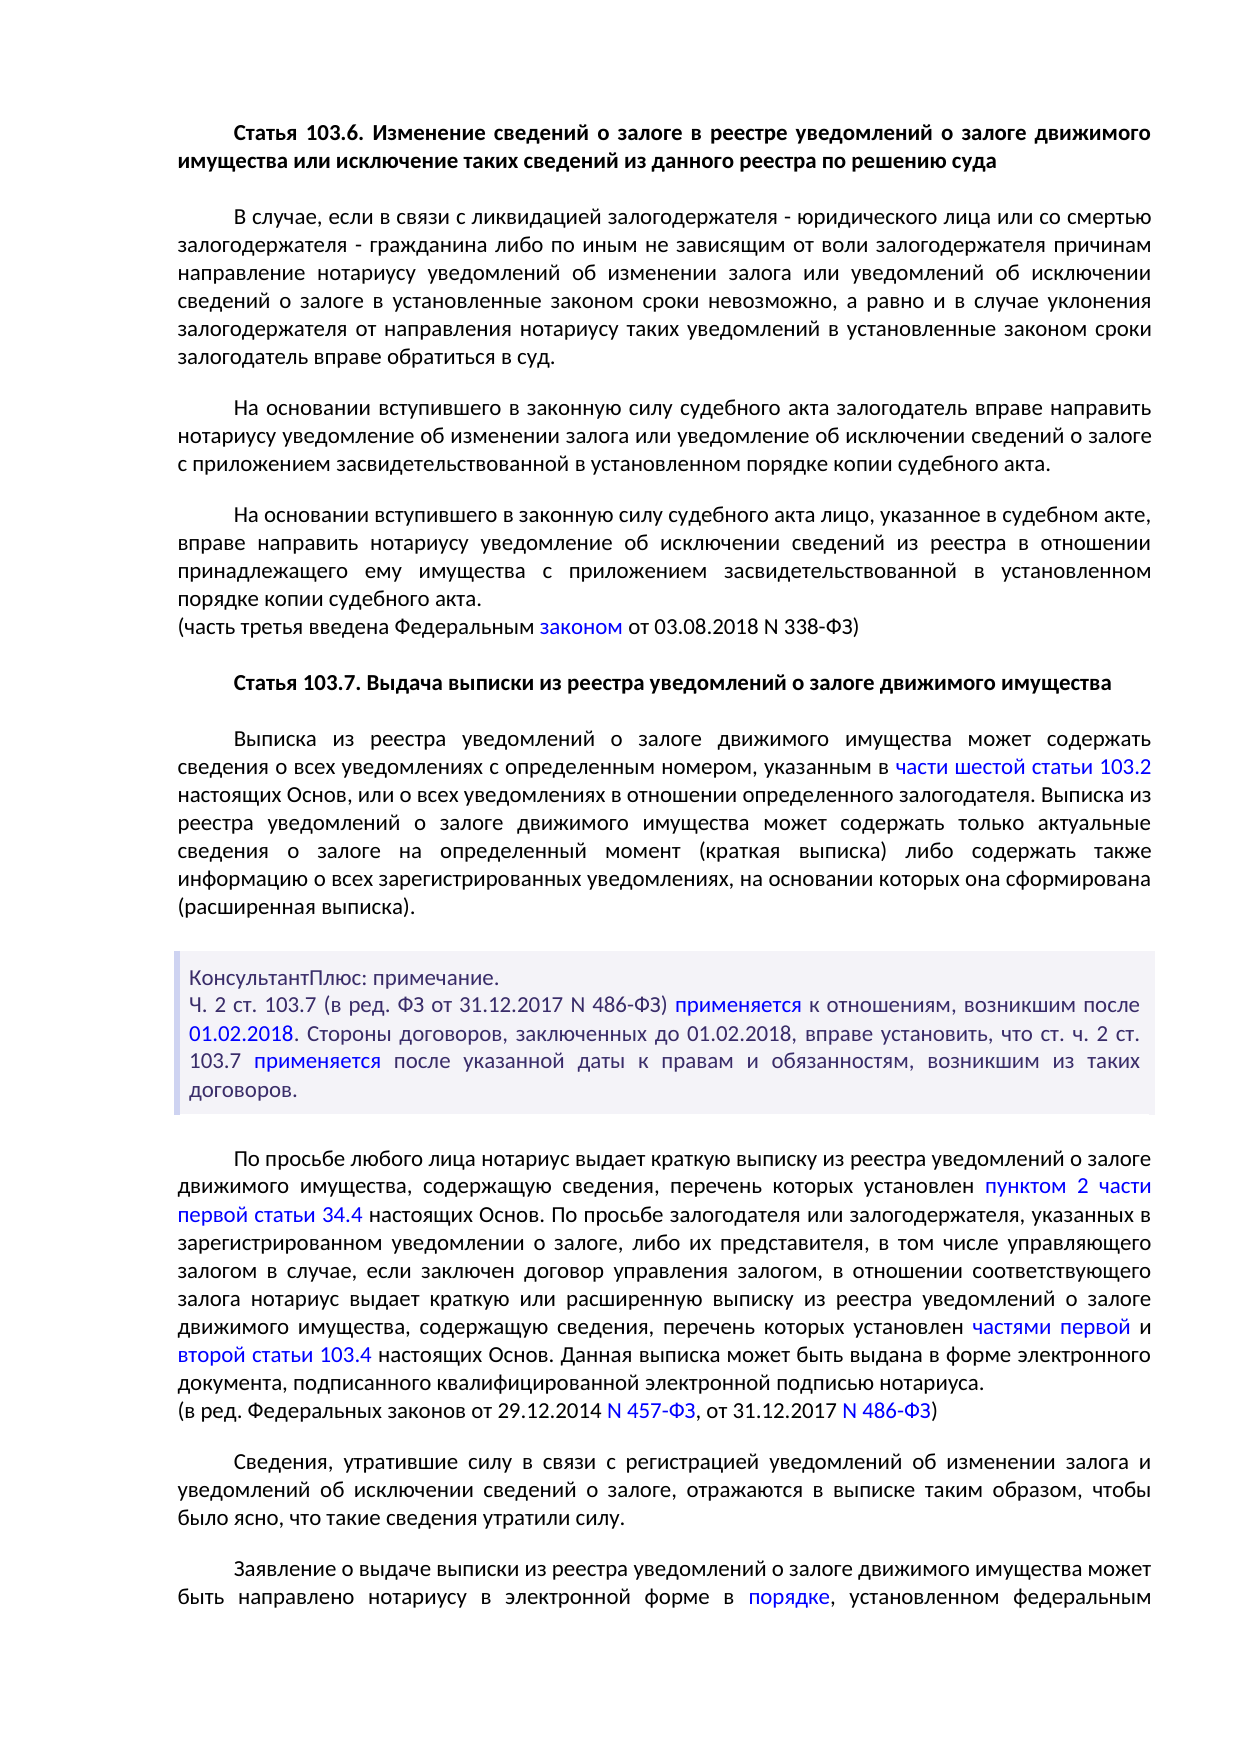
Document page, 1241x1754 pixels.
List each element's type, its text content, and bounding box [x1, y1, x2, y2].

table_header КонсультантПлюс: примечание. Ч. 2 ст. 103.7 (в ред. ФЗ от 31.12.2017 N 486-ФЗ) применяется к отношениям, возникшим после 01.02.2018. Стороны договоров, заключенных до 01.02.2018, вправе установить, что ст. ч. 2 ст. 103.7 применяется после указанной даты к правам и обязанностям, возникшим из таких договоров. [180, 951, 1149, 1114]
text (часть третья введена Федеральным законом от 03.08.2018 N 338-ФЗ) [177, 612, 1152, 640]
text Сведения, утратившие силу в связи с регистрацией уведомлений об изменении залога и уведомлений об исключении сведений о залоге, отражаются в выписке таким образом, чтобы было ясно, что такие сведения утратили силу. [177, 1447, 1152, 1531]
text Выписка из реестра уведомлений о залоге движимого имущества может содержать сведения о всех уведомлениях с определенным номером, указанным в части шестой статьи 103.2 настоящих Основ, или о всех уведомлениях в отношении определенного залогодателя. Выписка из реестра уведомлений о залоге движимого имущества может содержать только актуальные сведения о залоге на определенный момент (краткая выписка) либо содержать также информацию о всех зарегистрированных уведомлениях, на основании которых она сформирована (расширенная выписка). [177, 724, 1152, 921]
text На основании вступившего в законную силу судебного акта лицо, указанное в судебном акте, вправе направить нотариусу уведомление об исключении сведений из реестра в отношении принадлежащего ему имущества с приложением засвидетельствованной в установленном порядке копии судебного акта. [177, 500, 1152, 612]
title Статья 103.6. Изменение сведений о залоге в реестре уведомлений о залоге движимого имущества или исключение таких сведений из данного реестра по решению суда [177, 118, 1152, 174]
text По просьбе любого лица нотариус выдает краткую выписку из реестра уведомлений о залоге движимого имущества, содержащую сведения, перечень которых установлен пунктом 2 части первой статьи 34.4 настоящих Основ. По просьбе залогодателя или залогодержателя, указанных в зарегистрированном уведомлении о залоге, либо их представителя, в том числе управляющего залогом в случае, если заключен договор управления залогом, в отношении соответствующего залога нотариус выдает краткую или расширенную выписку из реестра уведомлений о залоге движимого имущества, содержащую сведения, перечень которых установлен частями первой и второй статьи 103.4 настоящих Основ. Данная выписка может быть выдана в форме электронного документа, подписанного квалифицированной электронной подписью нотариуса. [177, 1144, 1152, 1396]
text На основании вступившего в законную силу судебного акта залогодатель вправе направить нотариусу уведомление об изменении залога или уведомление об исключении сведений о залоге с приложением засвидетельствованной в установленном порядке копии судебного акта. [177, 393, 1152, 477]
title Статья 103.7. Выдача выписки из реестра уведомлений о залоге движимого имущества [177, 668, 1152, 696]
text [177, 1554, 1152, 1610]
text (в ред. Федеральных законов от 29.12.2014 N 457-ФЗ, от 31.12.2017 N 486-ФЗ) [177, 1396, 1152, 1424]
text В случае, если в связи с ликвидацией залогодержателя - юридического лица или со смертью залогодержателя - гражданина либо по иным не зависящим от воли залогодержателя причинам направление нотариусу уведомлений об изменении залога или уведомлений об исключении сведений о залоге в установленные законом сроки невозможно, а равно и в случае уклонения залогодержателя от направления нотариусу таких уведомлений в установленные законом сроки залогодатель вправе обратиться в суд. [177, 202, 1152, 370]
